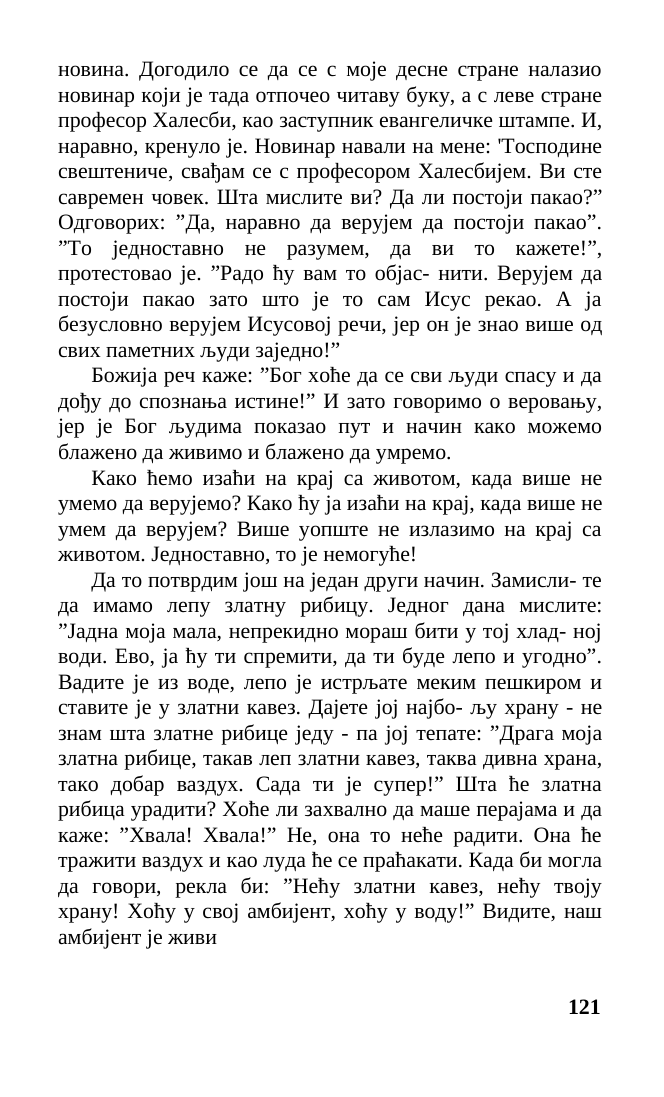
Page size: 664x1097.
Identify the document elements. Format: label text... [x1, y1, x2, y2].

text Како ћемо изаћи на крај са животом, када више не умемо да верујемо? Како ћу ја изаћи на крај, када више не умем да верујем? Више уопште не излазимо на крај са животом. Једноставно, то је немогуће! [58, 464, 603, 567]
text новина. Догодило се да се с моје десне стране налазио новинар који је тада отпочео читаву буку, а с леве стране професор Халесби, као заступник евангеличке штампе. И, наравно, кренуло је. Новинар навали на мене: 'Тосподине свештениче, свађам се с професором Халесбијем. Ви сте савремен човек. Шта мислите ви? Да ли постоји пакао?” Одговорих: ”Да, наравно да верујем да постоји пакао”. ”То једноставно не разумем, да ви то кажете!”, протестовао је. ”Радо ћу вам то објас- нити. Верујем да постоји пакао зато што је то сам Исус рекао. А ја безусловно верујем Исусовој речи, јер он је знао више од свих паметних људи заједно!” [58, 56, 603, 362]
text Божија реч каже: ”Бог хоће да се сви људи спасу и да дођу до спознања истине!” И зато говоримо о веровању, јер је Бог људима показао пут и начин како можемо блажено да живимо и блажено да умремо. [58, 362, 603, 464]
text 121 [568, 997, 601, 1018]
text Да то потврдим још на један други начин. Замисли- те да имамо лепу златну рибицу. Једног дана мислите: ”Јадна моја мала, непрекидно мораш бити у тој хлад- ној води. Ево, ја ћу ти спремити, да ти буде лепо и угодно”. Вадите је из воде, лепо је истрљате меким пешкиром и ставите је у златни кавез. Дајете јој најбо- љу храну - не знам шта златне рибице једу - па јој тепате: ”Драга моја златна рибице, такав леп златни кавез, таква дивна храна, тако добар ваздух. Сада ти је супер!” Шта ће златна рибица урадити? Хоће ли захвално да маше перајама и да каже: ”Хвала! Хвала!” Не, она то неће радити. Она ће тражити ваздух и као луда ће се праћакати. Када би могла да говори, рекла би: ”Нећу златни кавез, нећу твоју храну! Хоћу у свој амбијент, хоћу у воду!” Видите, наш амбијент је живи [58, 567, 603, 949]
